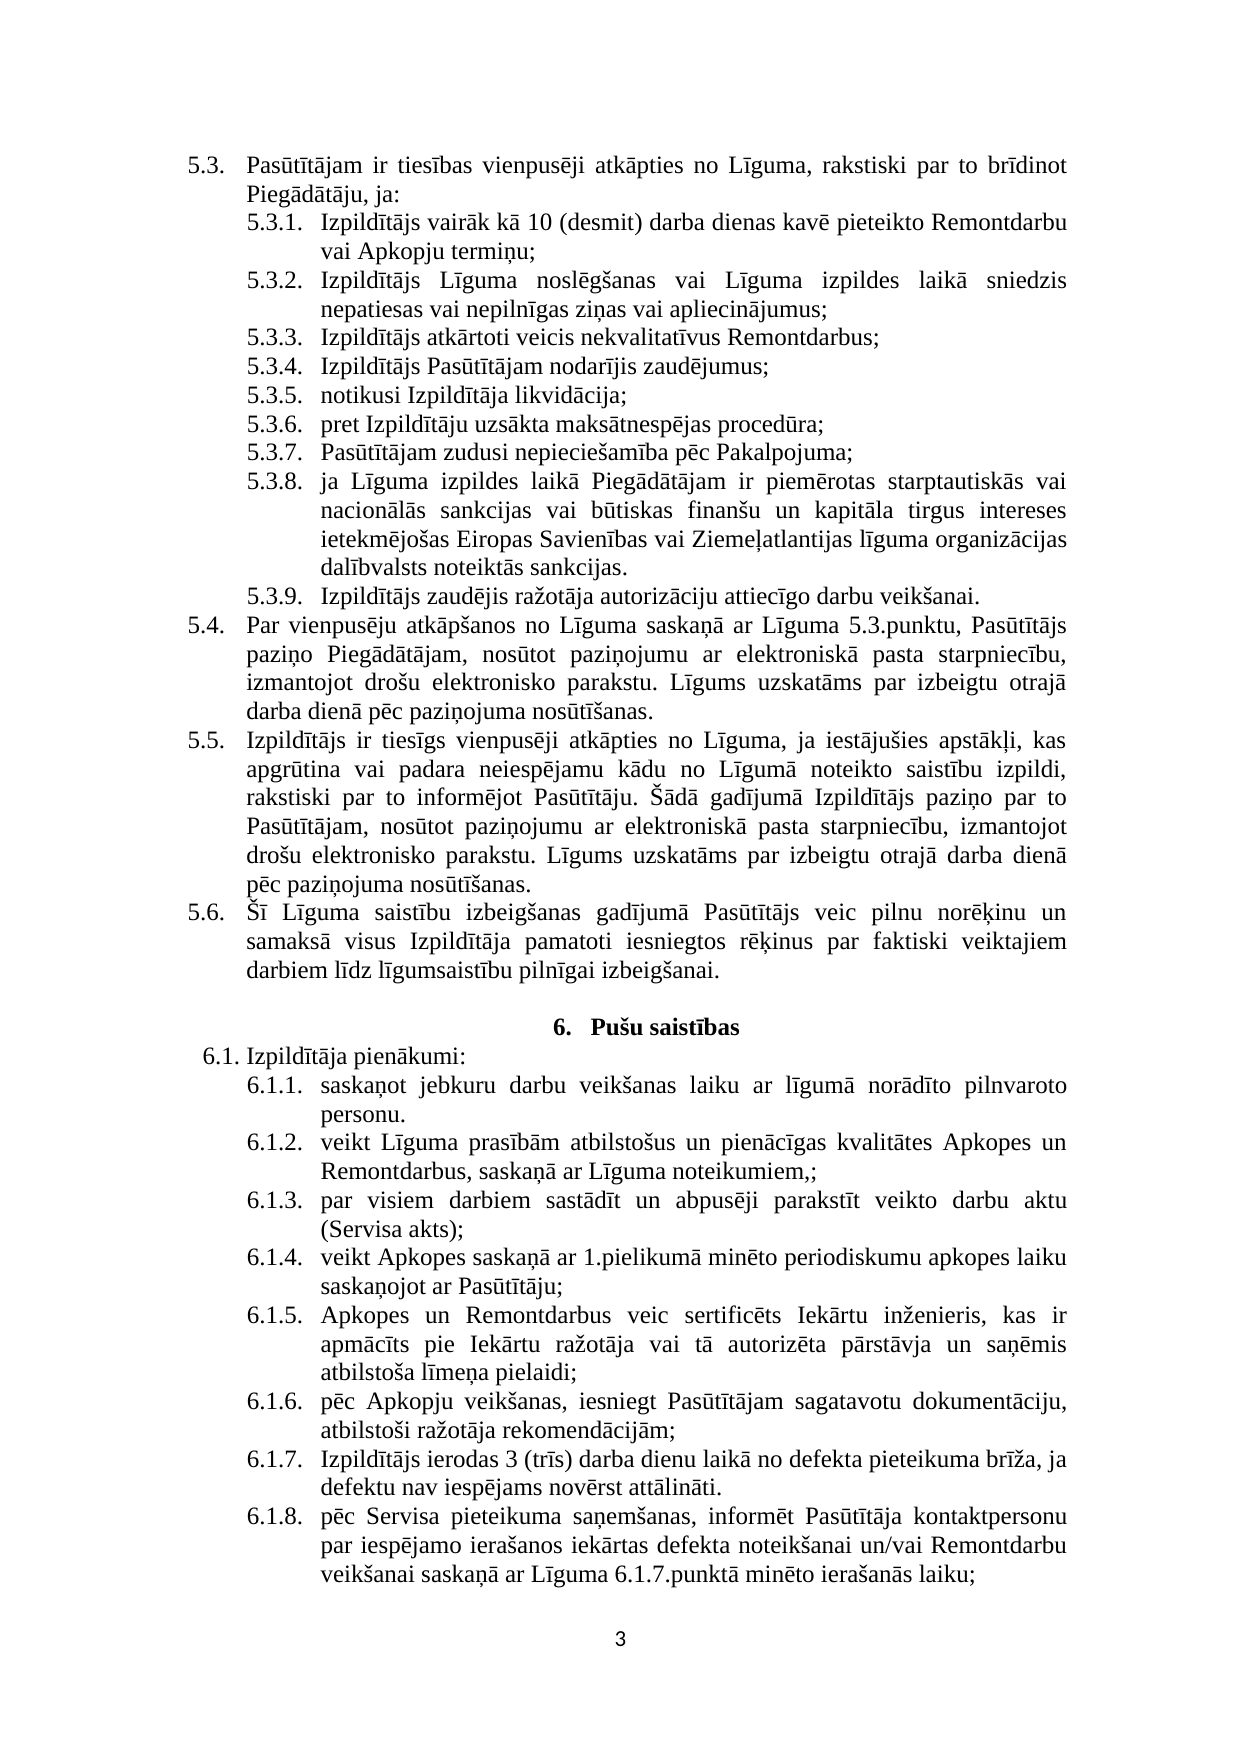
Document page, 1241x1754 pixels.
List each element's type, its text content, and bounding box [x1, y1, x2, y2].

list Izpildītājs vairāk kā 10 (desmit) darba dienas kavē pieteikto Remontdarbu vai Apkopju termiņu; [247, 207, 1068, 265]
list Izpildītājs Līguma noslēgšanas vai Līguma izpildes laikā sniedzis nepatiesas vai nepilnīgas ziņas vai apliecinājumus; [247, 265, 1068, 322]
list Izpildītāja pienākumi: [202, 1041, 1068, 1070]
list pēc Apkopju veikšanas, iesniegt Pasūtītājam sagatavotu dokumentāciju, atbilstoši ražotāja rekomendācijām; [247, 1386, 1068, 1444]
list Pasūtītājam ir tiesības vienpusēji atkāpties no Līguma, rakstiski par to brīdinot Piegādātāju, ja: [187, 150, 1068, 207]
list ja Līguma izpildes laikā Piegādātājam ir piemērotas starptautiskās vai nacionālās sankcijas vai būtiskas finanšu un kapitāla tirgus intereses ietekmējošas Eiropas Savienības vai Ziemeļatlantijas līguma organizācijas dalībvalsts noteiktās sankcijas. [247, 466, 1068, 581]
list pēc Servisa pieteikuma saņemšanas, informēt Pasūtītāja kontaktpersonu par iespējamo ierašanos iekārtas defekta noteikšanai un/vai Remontdarbu veikšanai saskaņā ar Līguma 6.1.7.punktā minēto ierašanās laiku; [247, 1501, 1068, 1587]
list saskaņot jebkuru darbu veikšanas laiku ar līgumā norādīto pilnvaroto personu. [247, 1070, 1068, 1127]
list Izpildītājs Pasūtītājam nodarījis zaudējumus; [247, 351, 1068, 380]
list notikusi Izpildītāja likvidācija; [247, 380, 1068, 409]
list Izpildītājs ierodas 3 (trīs) darba dienu laikā no defekta pieteikuma brīža, ja defektu nav iespējams novērst attālināti. [247, 1444, 1068, 1501]
list Apkopes un Remontdarbus veic sertificēts Iekārtu inženieris, kas ir apmācīts pie Iekārtu ražotāja vai tā autorizēta pārstāvja un saņēmis atbilstoša līmeņa pielaidi; [247, 1300, 1068, 1386]
list par visiem darbiem sastādīt un abpusēji parakstīt veikto darbu aktu (Servisa akts); [247, 1185, 1068, 1242]
list Šī Līguma saistību izbeigšanas gadījumā Pasūtītājs veic pilnu norēķinu un samaksā visus Izpildītāja pamatoti iesniegtos rēķinus par faktiski veiktajiem darbiem līdz līgumsaistību pilnīgai izbeigšanai. [187, 897, 1068, 984]
list Par vienpusēju atkāpšanos no Līguma saskaņā ar Līguma 5.3.punktu, Pasūtītājs paziņo Piegādātājam, nosūtot paziņojumu ar elektroniskā pasta starpniecību, izmantojot drošu elektronisko parakstu. Līgums uzskatāms par izbeigtu otrajā darba dienā pēc paziņojuma nosūtīšanas. [187, 610, 1068, 725]
list Izpildītājs ir tiesīgs vienpusēji atkāpties no Līguma, ja iestājušies apstākļi, kas apgrūtina vai padara neiespējamu kādu no Līgumā noteikto saistību izpildi, rakstiski par to informējot Pasūtītāju. Šādā gadījumā Izpildītājs paziņo par to Pasūtītājam, nosūtot paziņojumu ar elektroniskā pasta starpniecību, izmantojot drošu elektronisko parakstu. Līgums uzskatāms par izbeigtu otrajā darba dienā pēc paziņojuma nosūtīšanas. [187, 725, 1068, 897]
list Izpildītājs zaudējis ražotāja autorizāciju attiecīgo darbu veikšanai. [247, 581, 1068, 610]
list veikt Līguma prasībām atbilstošus un pienācīgas kvalitātes Apkopes un Remontdarbus, saskaņā ar Līguma noteikumiem,; [247, 1127, 1068, 1185]
list pret Izpildītāju uzsākta maksātnespējas procedūra; [247, 409, 1068, 437]
list Izpildītājs atkārtoti veicis nekvalitatīvus Remontdarbus; [247, 322, 1068, 351]
list veikt Apkopes saskaņā ar 1.pielikumā minēto periodiskumu apkopes laiku saskaņojot ar Pasūtītāju; [247, 1242, 1068, 1300]
list Pasūtītājam zudusi nepieciešamība pēc Pakalpojuma; [247, 437, 1068, 466]
list Pušu saistības [225, 1012, 1068, 1041]
